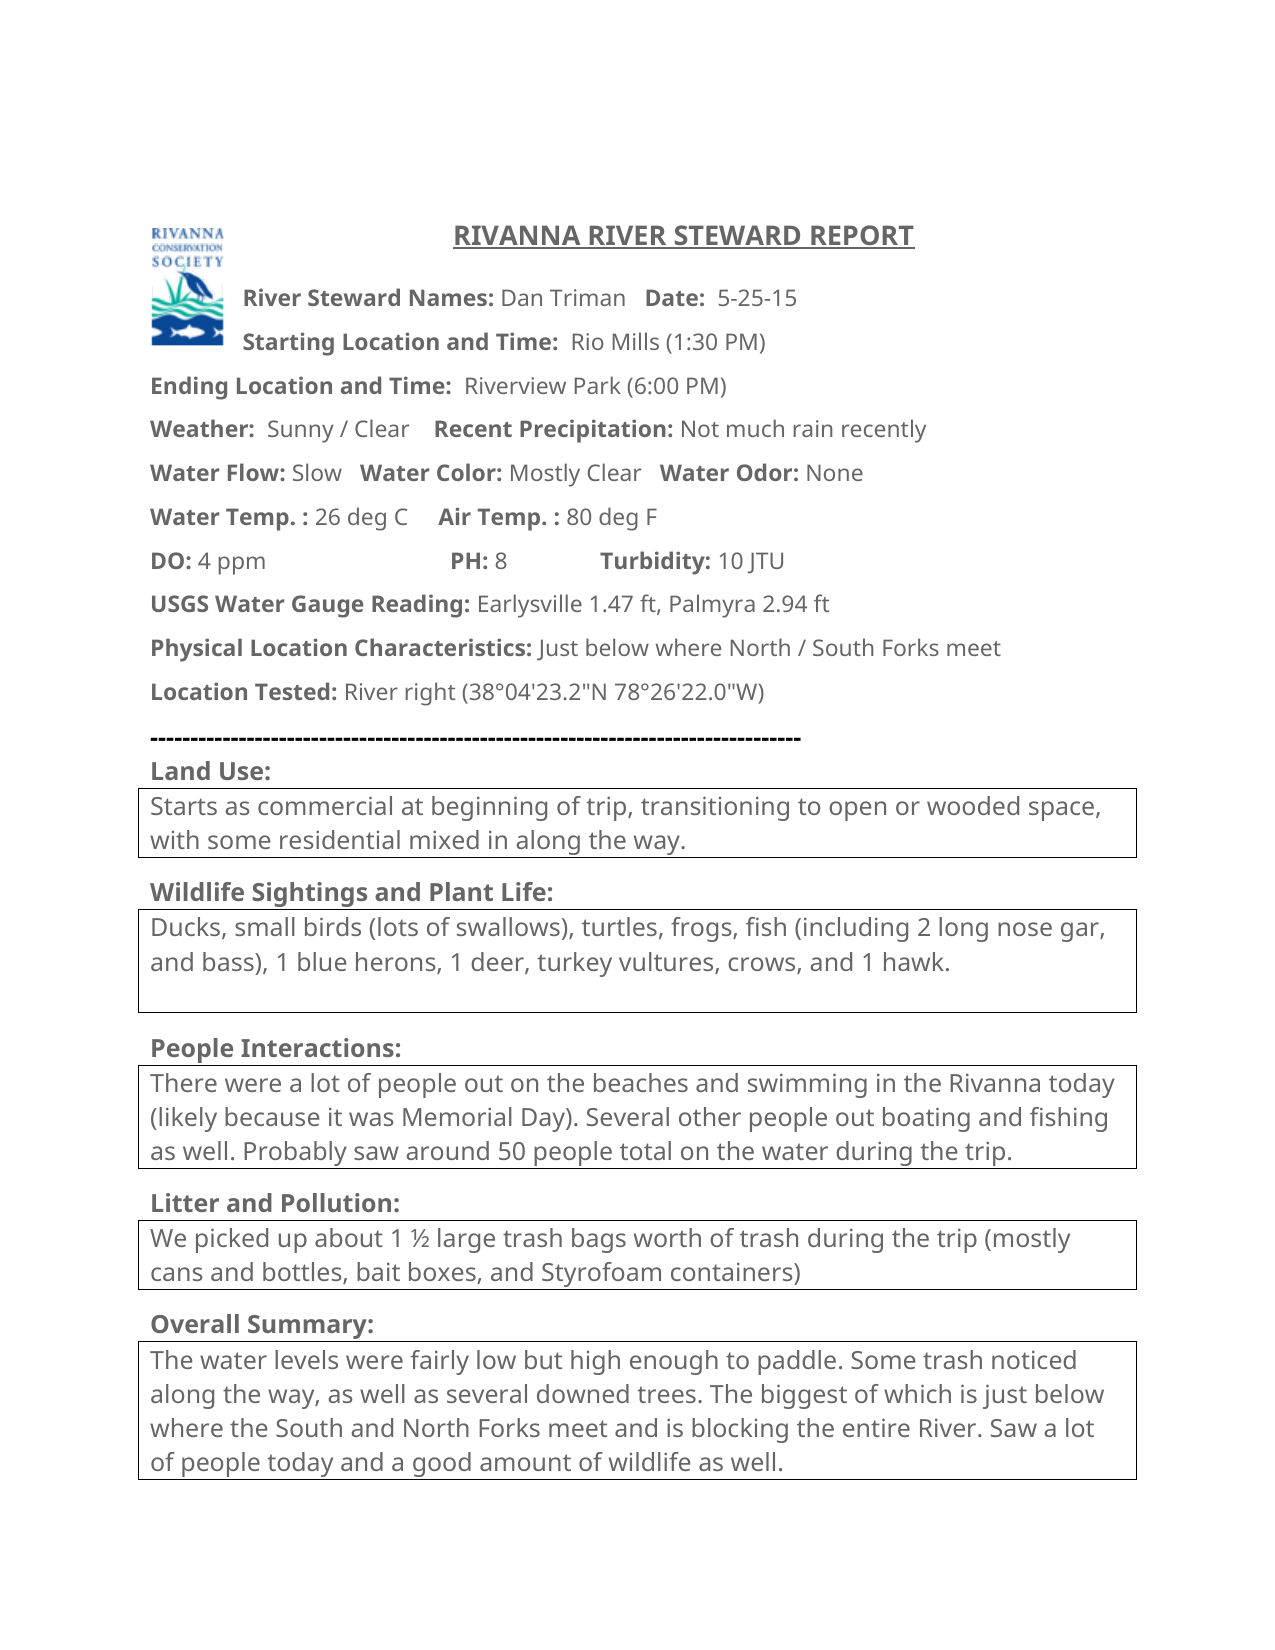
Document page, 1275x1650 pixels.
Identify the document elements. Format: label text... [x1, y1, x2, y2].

text Physical Location Characteristics: Just below where North / South Forks meet [150, 632, 1125, 663]
text Weather: Sunny / Clear Recent Precipitation: Not much rain recently [150, 413, 1125, 444]
table_header Starts as commercial at beginning of trip, transitioning to open or wooded space, with some residential mixed in along the way. [139, 789, 1136, 857]
text Water Flow: Slow Water Color: Mostly Clear Water Odor: None [150, 457, 1125, 488]
table_header There were a lot of people out on the beaches and swimming in the Rivanna today (likely because it was Memorial Day). Several other people out boating and fishing as well. Probably saw around 50 people total on the water during the trip. [139, 1066, 1136, 1168]
text Starting Location and Time: Rio Mills (1:30 PM) [150, 326, 1125, 357]
text Wildlife Sightings and Plant Life: [150, 875, 1125, 909]
text River Steward Names: Dan Triman Date: 5-25-15 [224, 282, 1125, 313]
text DO: 4 ppm PH: 8 Turbidity: 10 JTU [150, 544, 1125, 576]
table_header We picked up about 1 ½ large trash bags worth of trash during the trip (mostly cans and bottles, bait boxes, and Styrofoam containers) [139, 1221, 1136, 1289]
text Overall Summary: [150, 1307, 1125, 1341]
table_header The water levels were fairly low but high enough to paddle. Some trash noticed along the way, as well as several downed trees. The biggest of which is just below where the South and North Forks meet and is blocking the entire River. Saw a lot of people today and a good amount of wildlife as well. [139, 1342, 1136, 1478]
text RIVANNA RIVER STEWARD REPORT [150, 216, 1125, 253]
text --------------------------------------------------------------------------------- [150, 719, 1125, 754]
picture [151, 228, 224, 346]
text Water Temp. : 26 deg C Air Temp. : 80 deg F [150, 501, 1125, 532]
text USGS Water Gauge Reading: Earlysville 1.47 ft, Palmyra 2.94 ft [150, 588, 1125, 619]
text Location Tested: River right (38°04'23.2"N 78°26'22.0"W) [150, 676, 1125, 707]
text Litter and Pollution: [150, 1186, 1125, 1220]
text People Interactions: [150, 1030, 1125, 1064]
table_header Ducks, small birds (lots of swallows), turtles, frogs, fish (including 2 long nose gar, and bass), 1 blue herons, 1 deer, turkey vultures, crows, and 1 hawk. [139, 910, 1136, 1012]
text Ending Location and Time: Riverview Park (6:00 PM) [150, 369, 1125, 401]
text Land Use: [150, 754, 1125, 788]
